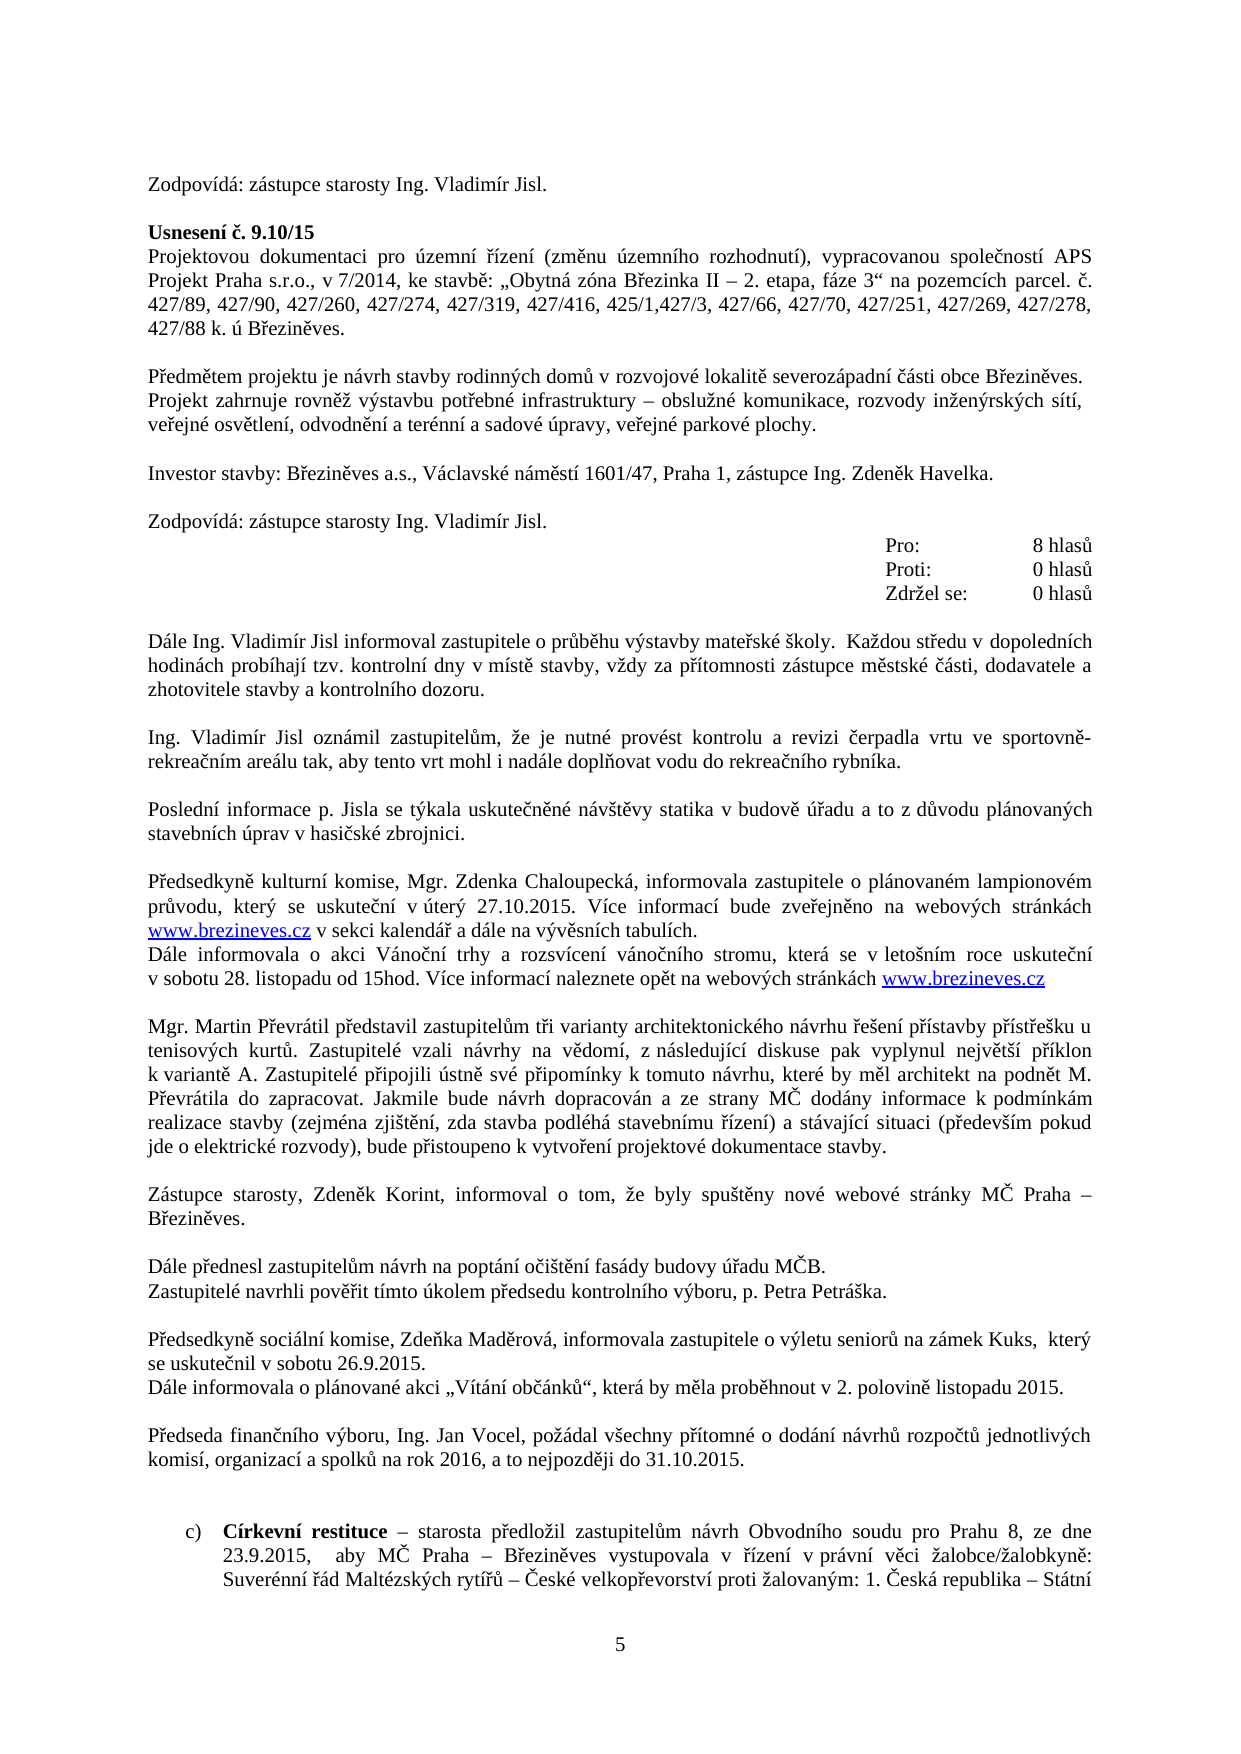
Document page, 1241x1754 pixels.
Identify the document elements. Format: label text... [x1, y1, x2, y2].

text Dále informovala o akci Vánoční trhy a rozsvícení vánočního stromu, která se v letošním roce uskuteční v sobotu 28. listopadu od 15hod. Více informací naleznete opět na webových stránkách www.brezineves.cz [148, 942, 1093, 990]
text Dále informovala o plánované akci „Vítání občánků“, která by měla proběhnout v 2. polovině listopadu 2015. [148, 1375, 1093, 1399]
text Zodpovídá: zástupce starosty Ing. Vladimír Jisl. [148, 172, 1093, 196]
text Dále Ing. Vladimír Jisl informoval zastupitele o průběhu výstavby mateřské školy. Každou středu v dopoledních hodinách probíhají tzv. kontrolní dny v místě stavby, vždy za přítomnosti zástupce městské části, dodavatele a zhotovitele stavby a kontrolního dozoru. [148, 629, 1093, 701]
text Usnesení č. 9.10/15 [148, 220, 1093, 244]
text Dále přednesl zastupitelům návrh na poptání očištění fasády budovy úřadu MČB. [148, 1254, 1093, 1278]
text Zástupce starosty, Zdeněk Korint, informoval o tom, že byly spuštěny nové webové stránky MČ Praha – Březiněves. [148, 1182, 1093, 1230]
text Investor stavby: Březiněves a.s., Václavské náměstí 1601/47, Praha 1, zástupce Ing. Zdeněk Havelka. [148, 460, 1084, 484]
text Poslední informace p. Jisla se týkala uskutečněné návštěvy statika v budově úřadu a to z důvodu plánovaných stavebních úprav v hasičské zbrojnici. [148, 797, 1093, 845]
text Zdržel se: 0 hlasů [148, 581, 1093, 605]
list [185, 1519, 1093, 1591]
text Pro: 8 hlasů [148, 533, 1093, 557]
text Předsedkyně sociální komise, Zdeňka Maděrová, informovala zastupitele o výletu seniorů na zámek Kuks, který se uskutečnil v sobotu 26.9.2015. [148, 1327, 1093, 1375]
text Projektovou dokumentaci pro územní řízení (změnu územního rozhodnutí), vypracovanou společností APS Projekt Praha s.r.o., v 7/2014, ke stavbě: „Obytná zóna Březinka II – 2. etapa, fáze 3“ na pozemcích parcel. č. 427/89, 427/90, 427/260, 427/274, 427/319, 427/416, 425/1,427/3, 427/66, 427/70, 427/251, 427/269, 427/278, 427/88 k. ú Březiněves. [148, 244, 1093, 340]
text Zodpovídá: zástupce starosty Ing. Vladimír Jisl. [148, 508, 1093, 533]
text Ing. Vladimír Jisl oznámil zastupitelům, že je nutné provést kontrolu a revizi čerpadla vrtu ve sportovně-rekreačním areálu tak, aby tento vrt mohl i nadále doplňovat vodu do rekreačního rybníka. [148, 725, 1093, 773]
text Proti: 0 hlasů [148, 557, 1093, 581]
text Předseda finančního výboru, Ing. Jan Vocel, požádal všechny přítomné o dodání návrhů rozpočtů jednotlivých komisí, organizací a spolků na rok 2016, a to nejpozději do 31.10.2015. [148, 1423, 1093, 1471]
text Zastupitelé navrhli pověřit tímto úkolem předsedu kontrolního výboru, p. Petra Petráška. [148, 1278, 1093, 1303]
text Předsedkyně kulturní komise, Mgr. Zdenka Chaloupecká, informovala zastupitele o plánovaném lampionovém průvodu, který se uskuteční v úterý 27.10.2015. Více informací bude zveřejněno na webových stránkách www.brezineves.cz v sekci kalendář a dále na vývěsních tabulích. [148, 869, 1093, 942]
text Mgr. Martin Převrátil představil zastupitelům tři varianty architektonického návrhu řešení přístavby přístřešku u tenisových kurtů. Zastupitelé vzali návrhy na vědomí, z následující diskuse pak vyplynul největší příklon k variantě A. Zastupitelé připojili ústně své připomínky k tomuto návrhu, které by měl architekt na podnět M. Převrátila do zapracovat. Jakmile bude návrh dopracován a ze strany MČ dodány informace k podmínkám realizace stavby (zejména zjištění, zda stavba podléhá stavebnímu řízení) a stávající situaci (především pokud jde o elektrické rozvody), bude přistoupeno k vytvoření projektové dokumentace stavby. [148, 1014, 1093, 1158]
